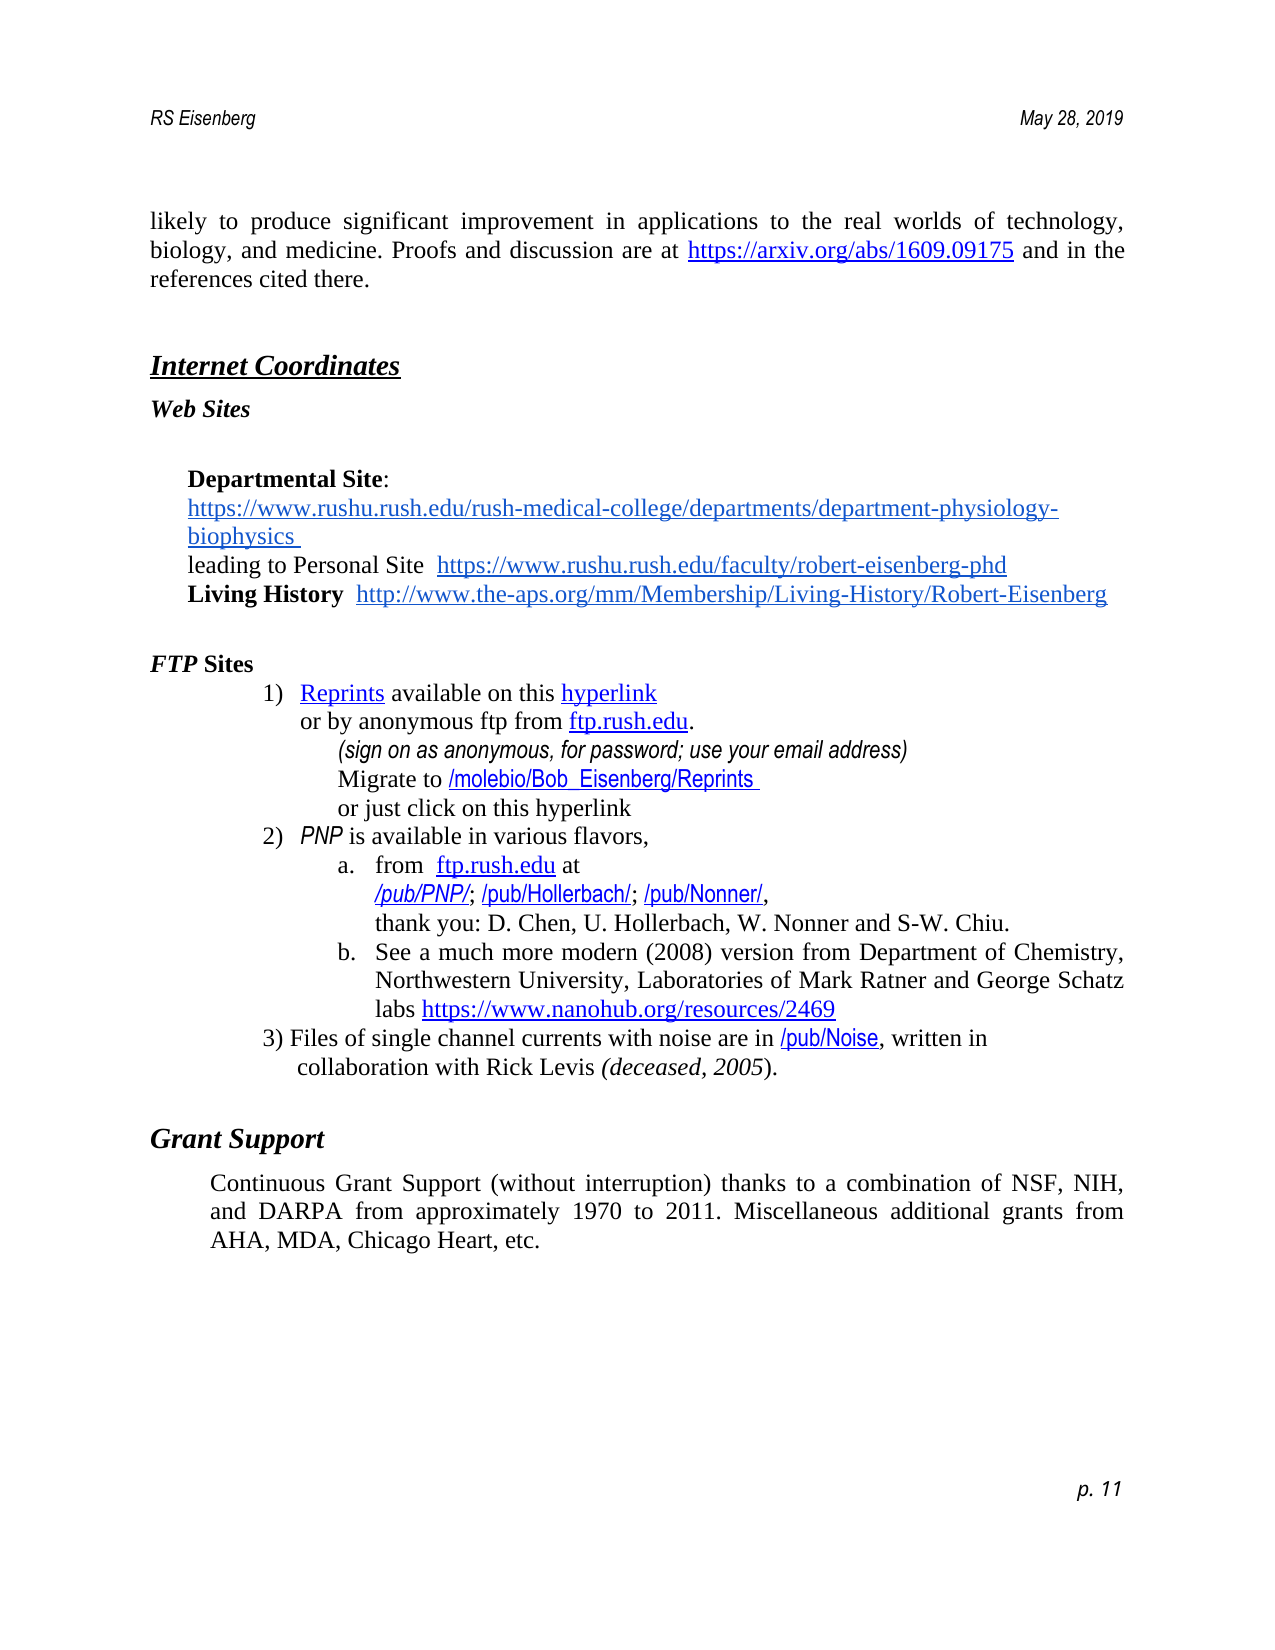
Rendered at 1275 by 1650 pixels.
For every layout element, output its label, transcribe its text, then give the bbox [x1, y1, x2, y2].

text or by anonymous ftp from ftp.rush.edu. [262, 706, 1125, 735]
list Reprints available on this hyperlink [262, 678, 1125, 706]
text collaboration with Rick Levis (deceased, 2005). [210, 1052, 1125, 1080]
text Internet Coordinates [150, 348, 1125, 381]
text FTP Sites [150, 649, 1125, 678]
list See a much more modern (2008) version from Department of Chemistry, Northwestern University, Laboratories of Mark Ratner and George Schatz labs https://www.nanohub.org/resources/2469 [337, 937, 1125, 1023]
text thank you: D. Chen, U. Hollerbach, W. Nonner and S-W. Chiu. [150, 908, 1125, 937]
text Web Sites [150, 394, 1125, 423]
text leading to Personal Site https://www.rushu.rush.edu/faculty/robert-eisenberg-phd [187, 550, 1125, 579]
text Continuous Grant Support (without interruption) thanks to a combination of NSF, NIH, and DARPA from approximately 1970 to 2011. Miscellaneous additional grants from AHA, MDA, Chicago Heart, etc. [210, 1168, 1125, 1254]
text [150, 206, 1125, 294]
text Living History http://www.the-aps.org/mm/Membership/Living-History/Robert-Eisenberg [150, 579, 1125, 608]
text 3) Files of single channel currents with noise are in /pub/Noise, written in [210, 1023, 1125, 1052]
text or just click on this hyperlink [150, 793, 1125, 821]
text (sign on as anonymous, for password; use your email address) [150, 735, 1125, 764]
text /pub/PNP/; /pub/Hollerbach/; /pub/Nonner/, [150, 879, 1125, 908]
text Departmental Site: https://www.rushu.rush.edu/rush-medical-college/departments/department-physiology-biophysics [187, 464, 1125, 550]
list from ftp.rush.edu at [337, 850, 1125, 879]
list PNP is available in various flavors, [262, 821, 1125, 850]
text Grant Support [150, 1122, 1125, 1155]
text Migrate to /molebio/Bob_Eisenberg/Reprints [150, 764, 1125, 793]
